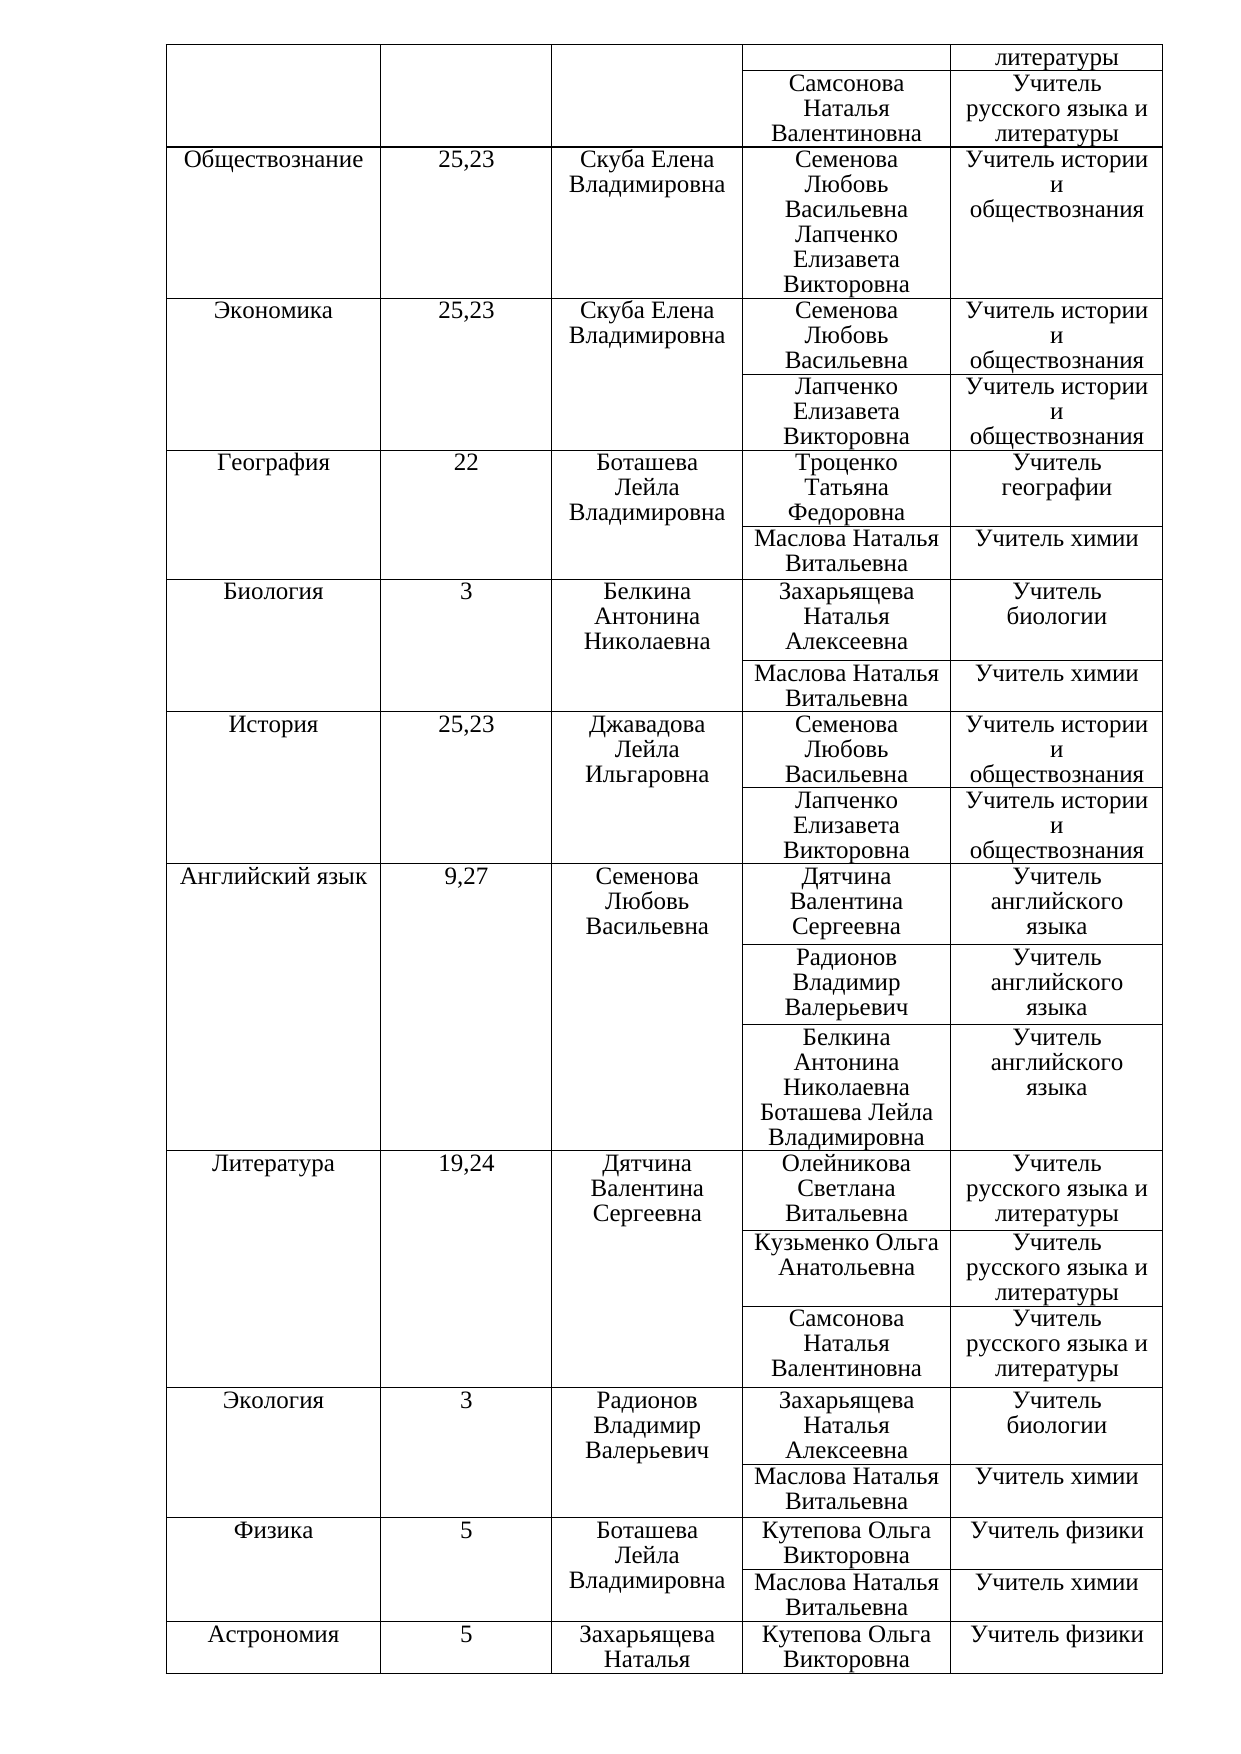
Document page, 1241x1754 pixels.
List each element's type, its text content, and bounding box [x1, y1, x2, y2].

table_cell Олейникова Светлана Витальевна [743, 1151, 950, 1230]
table_cell Самсонова Наталья Валентиновна [743, 71, 950, 146]
table_cell Учитель биологии [951, 580, 1162, 660]
table_cell Боташева Лейла Владимировна [552, 451, 742, 579]
table_cell Самсонова Наталья Валентиновна [743, 1307, 950, 1387]
table_cell Белкина Антонина Николаевна [552, 580, 742, 711]
table_cell Учитель истории и обществознания [951, 148, 1162, 297]
table_cell Учитель химии [951, 1570, 1162, 1621]
table_cell Учитель географии [951, 451, 1162, 526]
table_cell Физика [167, 1518, 380, 1621]
table_cell 5 [381, 1518, 551, 1621]
table_cell Боташева Лейла Владимировна [552, 1518, 742, 1621]
table_cell Белкина Антонина Николаевна Боташева Лейла Владимировна [743, 1025, 950, 1150]
table_cell Кутепова Ольга Викторовна [743, 1518, 950, 1569]
table_cell Учитель физики [951, 1518, 1162, 1569]
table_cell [743, 1570, 950, 1621]
table_cell Семенова Любовь Васильевна [743, 299, 950, 373]
table_cell География [167, 451, 380, 579]
table_cell Кузьменко Ольга Анатольевна [743, 1231, 950, 1306]
table_cell Учитель английского языка [951, 864, 1162, 944]
table_cell Скуба Елена Владимировна [552, 148, 742, 297]
table_cell Астрономия [167, 1622, 380, 1673]
table_cell Учитель истории и обществознания [951, 712, 1162, 787]
table_cell Скуба Елена Владимировна [552, 299, 742, 449]
table_cell Захарьящева Наталья Алексеевна [743, 580, 950, 660]
table_cell 25,23 [381, 299, 551, 449]
table_cell Учитель русского языка и литературы [951, 1307, 1162, 1387]
table_cell Маслова Наталья Витальевна [743, 527, 950, 579]
table_cell Учитель физики [951, 1622, 1162, 1673]
table_cell Учитель английского языка [951, 1025, 1162, 1150]
table_cell Учитель английского языка [951, 945, 1162, 1024]
table_cell Маслова Наталья Витальевна [743, 1465, 950, 1517]
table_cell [951, 71, 1162, 146]
table_cell Семенова Любовь Васильевна [743, 712, 950, 787]
table_cell Учитель химии [951, 661, 1162, 711]
table_cell Учитель русского языка и литературы [951, 1151, 1162, 1230]
table_cell Английский язык [167, 864, 380, 1150]
table_cell 25,23 [381, 148, 551, 297]
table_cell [743, 45, 950, 70]
table_cell Экология [167, 1388, 380, 1517]
table_cell Учитель истории и обществознания [951, 299, 1162, 373]
table_cell Учитель биологии [951, 1388, 1162, 1464]
table_cell 19,24 [381, 1151, 551, 1387]
table_cell Семенова Любовь Васильевна Лапченко Елизавета Викторовна [743, 148, 950, 297]
table_cell Джавадова Лейла Ильгаровна [552, 712, 742, 863]
table_cell Литература [167, 1151, 380, 1387]
table_cell Экономика [167, 299, 380, 449]
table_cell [951, 45, 1162, 70]
table_cell Кутепова Ольга Викторовна [743, 1622, 950, 1673]
table_cell 3 [381, 580, 551, 711]
table_cell Учитель химии [951, 1465, 1162, 1517]
table_cell Учитель русского языка и литературы [951, 1231, 1162, 1306]
table_cell Лапченко Елизавета Викторовна [743, 375, 950, 449]
table_cell 5 [381, 1622, 551, 1673]
table_cell Радионов Владимир Валерьевич [552, 1388, 742, 1517]
table_cell Учитель истории и обществознания [951, 788, 1162, 863]
table_cell Дятчина Валентина Сергеевна [743, 864, 950, 944]
table_cell 3 [381, 1388, 551, 1517]
table_cell Захарьящева Наталья Алексеевна [743, 1388, 950, 1464]
table_cell Радионов Владимир Валерьевич [743, 945, 950, 1024]
table_cell Учитель химии [951, 527, 1162, 579]
table_cell История [167, 712, 380, 863]
table_cell Биология [167, 580, 380, 711]
table_cell Обществознание [167, 148, 380, 297]
table_cell Троценко Татьяна Федоровна [743, 451, 950, 526]
table_cell Семенова Любовь Васильевна [552, 864, 742, 1150]
table_cell Учитель истории и обществознания [951, 375, 1162, 449]
table_cell Маслова Наталья Витальевна [743, 661, 950, 711]
table_cell 9,27 [381, 864, 551, 1150]
table_cell Дятчина Валентина Сергеевна [552, 1151, 742, 1387]
table_cell Лапченко Елизавета Викторовна [743, 788, 950, 863]
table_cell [552, 1622, 742, 1673]
table_cell 22 [381, 451, 551, 579]
table_cell 25,23 [381, 712, 551, 863]
